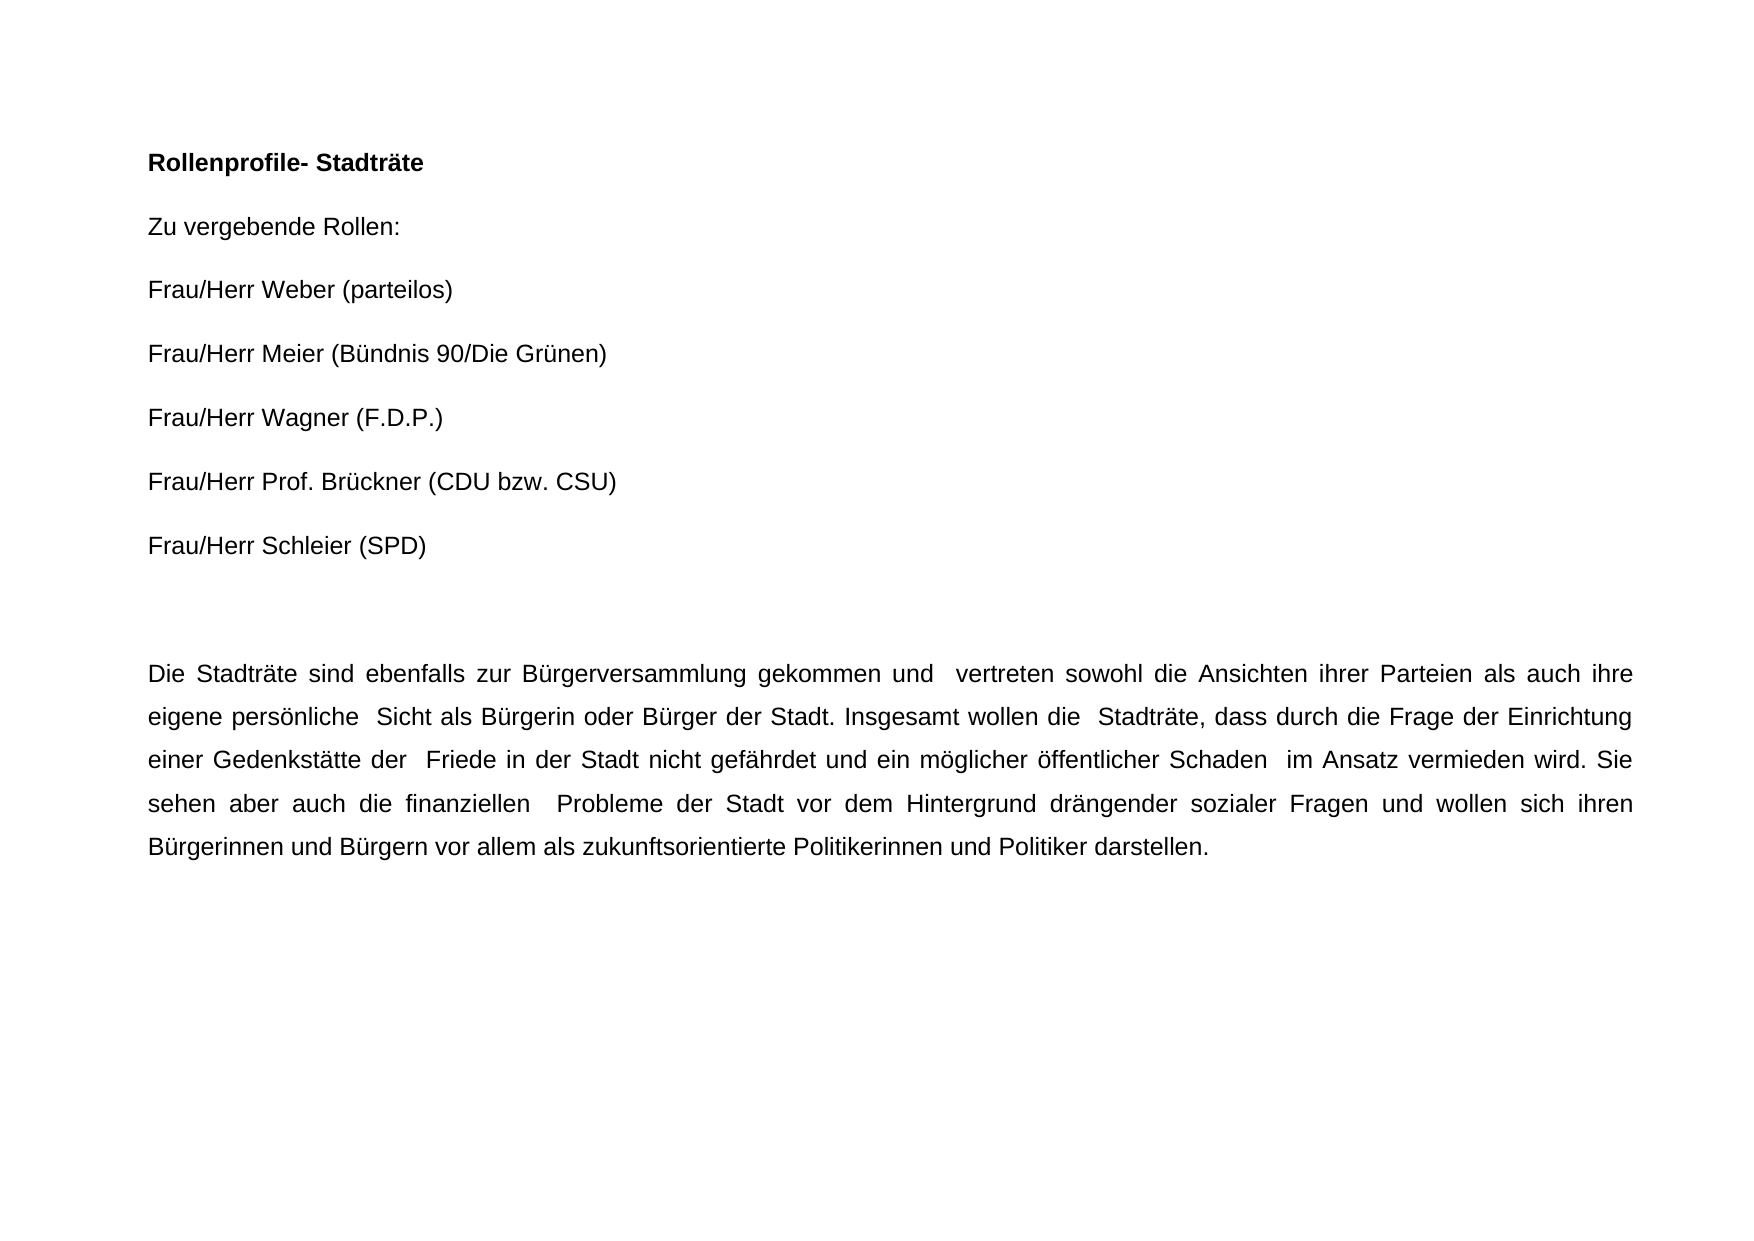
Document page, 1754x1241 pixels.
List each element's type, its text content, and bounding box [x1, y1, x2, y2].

text Frau/Herr Meier (Bündnis 90/Die Grünen) [148, 339, 1636, 368]
text Die Stadträte sind ebenfalls zur Bürgerversammlung gekommen und vertreten sowohl die Ansichten ihrer Parteien als auch ihre eigene persönliche Sicht als Bürgerin oder Bürger der Stadt. Insgesamt wollen die Stadträte, dass durch die Frage der Einrichtung einer Gedenkstätte der Friede in der Stadt nicht gefährdet und ein möglicher öffentlicher Schaden im Ansatz vermieden wird. Sie sehen aber auch die finanziellen Probleme der Stadt vor dem Hintergrund drängender sozialer Fragen und wollen sich ihren Bürgerinnen und Bürgern vor allem als zukunftsorientierte Politikerinnen und Politiker darstellen. [148, 659, 1636, 861]
text Frau/Herr Wagner (F.D.P.) [148, 403, 1636, 432]
text Frau/Herr Prof. Brückner (CDU bzw. CSU) [148, 467, 1636, 496]
text Frau/Herr Schleier (SPD) [148, 531, 1636, 560]
text Zu vergebende Rollen: [148, 212, 1636, 240]
text Frau/Herr Weber (parteilos) [148, 276, 1636, 304]
text Rollenprofile- Stadträte [148, 148, 1636, 176]
